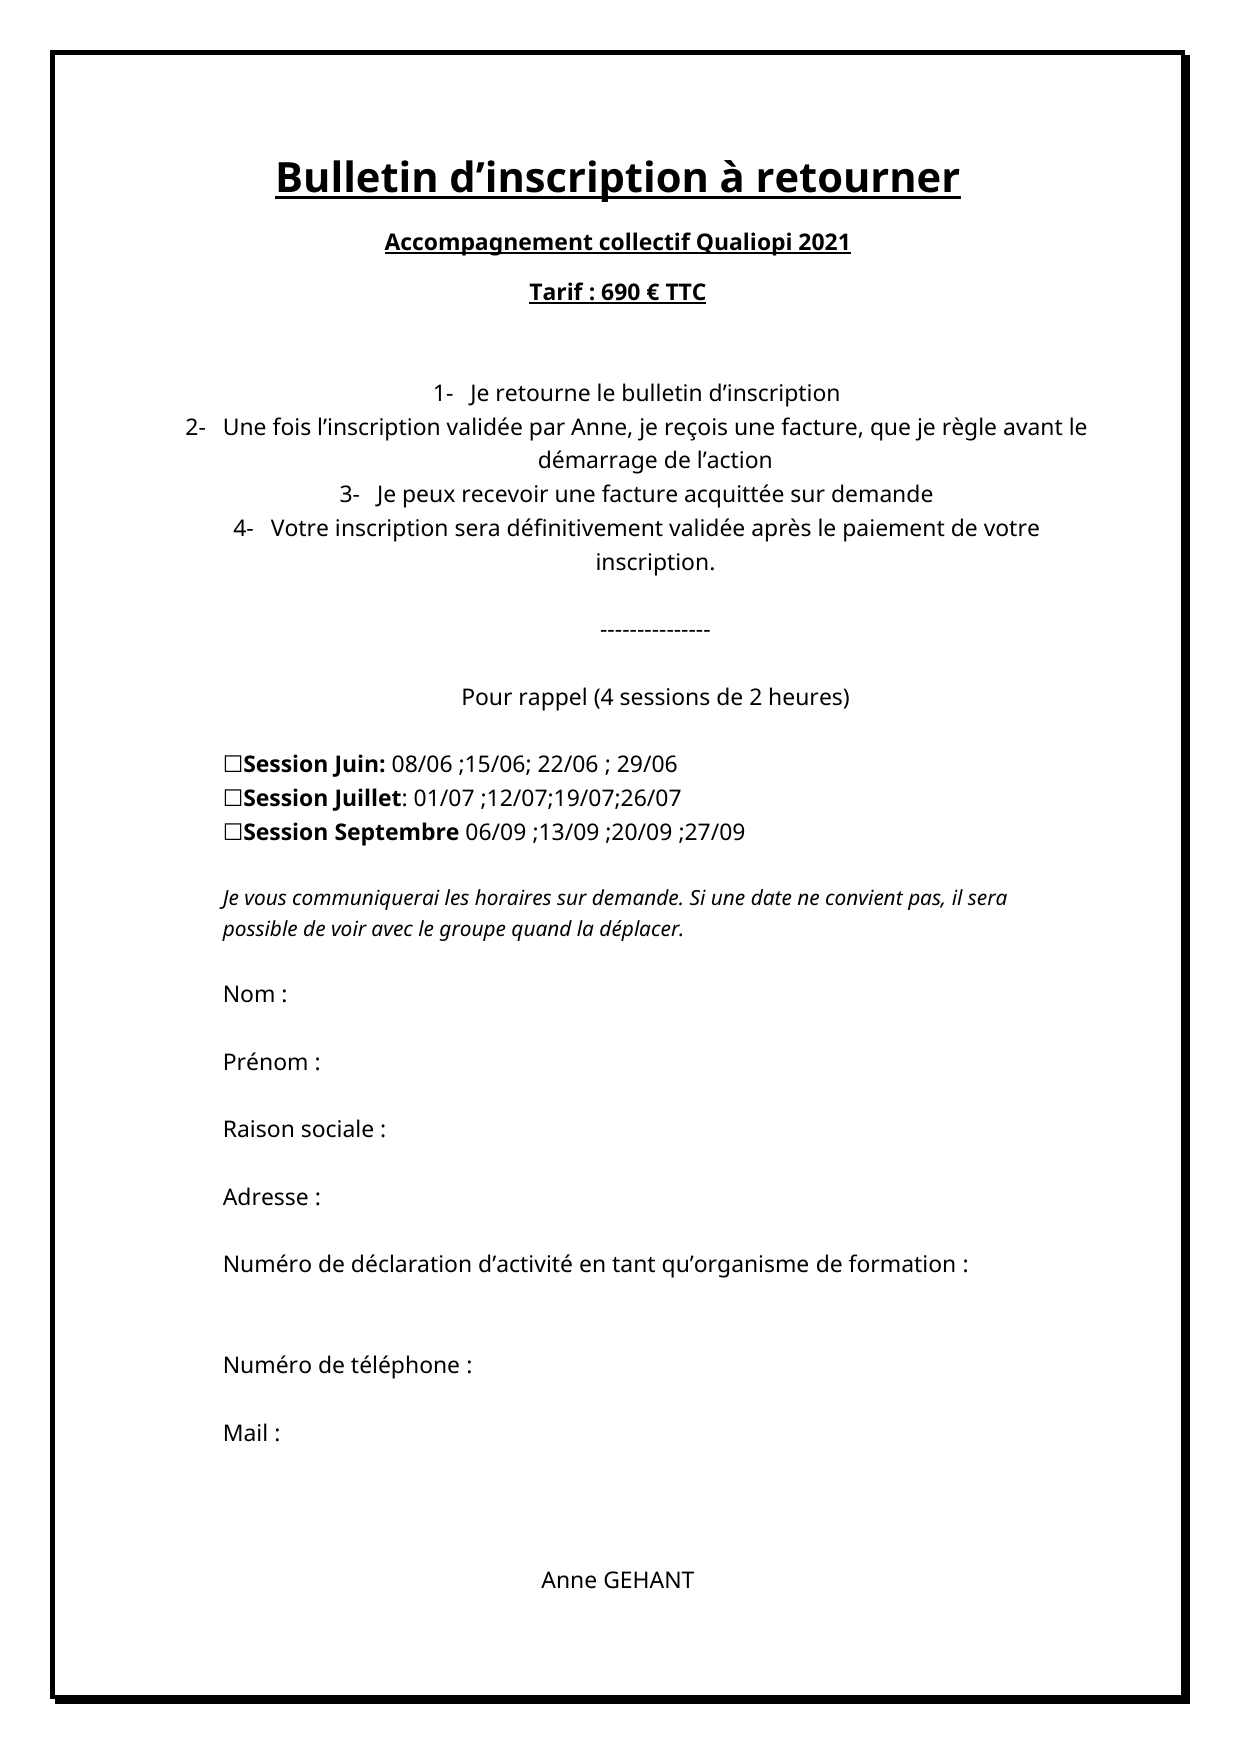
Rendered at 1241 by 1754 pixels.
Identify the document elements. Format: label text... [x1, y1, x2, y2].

text Bulletin d’inscription à retourner [148, 148, 1088, 204]
list Raison sociale : [223, 1113, 1088, 1144]
list Je retourne le bulletin d’inscription [185, 377, 1088, 408]
list Mail : [223, 1417, 1088, 1448]
list Nom : [223, 978, 1088, 1009]
list Session Juin: 08/06 ;15/06; 22/06 ; 29/06 [223, 748, 1088, 779]
list Pour rappel (4 sessions de 2 heures) [223, 681, 1088, 712]
list Je peux recevoir une facture acquittée sur demande [185, 478, 1088, 509]
text Anne GEHANT [148, 1564, 1088, 1596]
list Votre inscription sera définitivement validée après le paiement de votre inscription. [185, 512, 1088, 577]
list Session Juillet: 01/07 ;12/07;19/07;26/07 [223, 782, 1088, 813]
list Prénom : [223, 1046, 1088, 1077]
list Session Septembre 06/09 ;13/09 ;20/09 ;27/09 [223, 816, 1088, 847]
list Numéro de téléphone : [223, 1349, 1088, 1381]
text Tarif : 690 € TTC [148, 276, 1088, 307]
list Adresse : [223, 1181, 1088, 1212]
text Accompagnement collectif Qualiopi 2021 [148, 226, 1088, 257]
list Numéro de déclaration d’activité en tant qu’organisme de formation : [223, 1248, 1088, 1279]
list --------------- [223, 613, 1088, 644]
list Une fois l’inscription validée par Anne, je reçois une facture, que je règle avant le démarrage de l’action [185, 411, 1088, 476]
list Je vous communiquerai les horaires sur demande. Si une date ne convient pas, il sera possible de voir avec le groupe quand la déplacer. [223, 883, 1088, 942]
